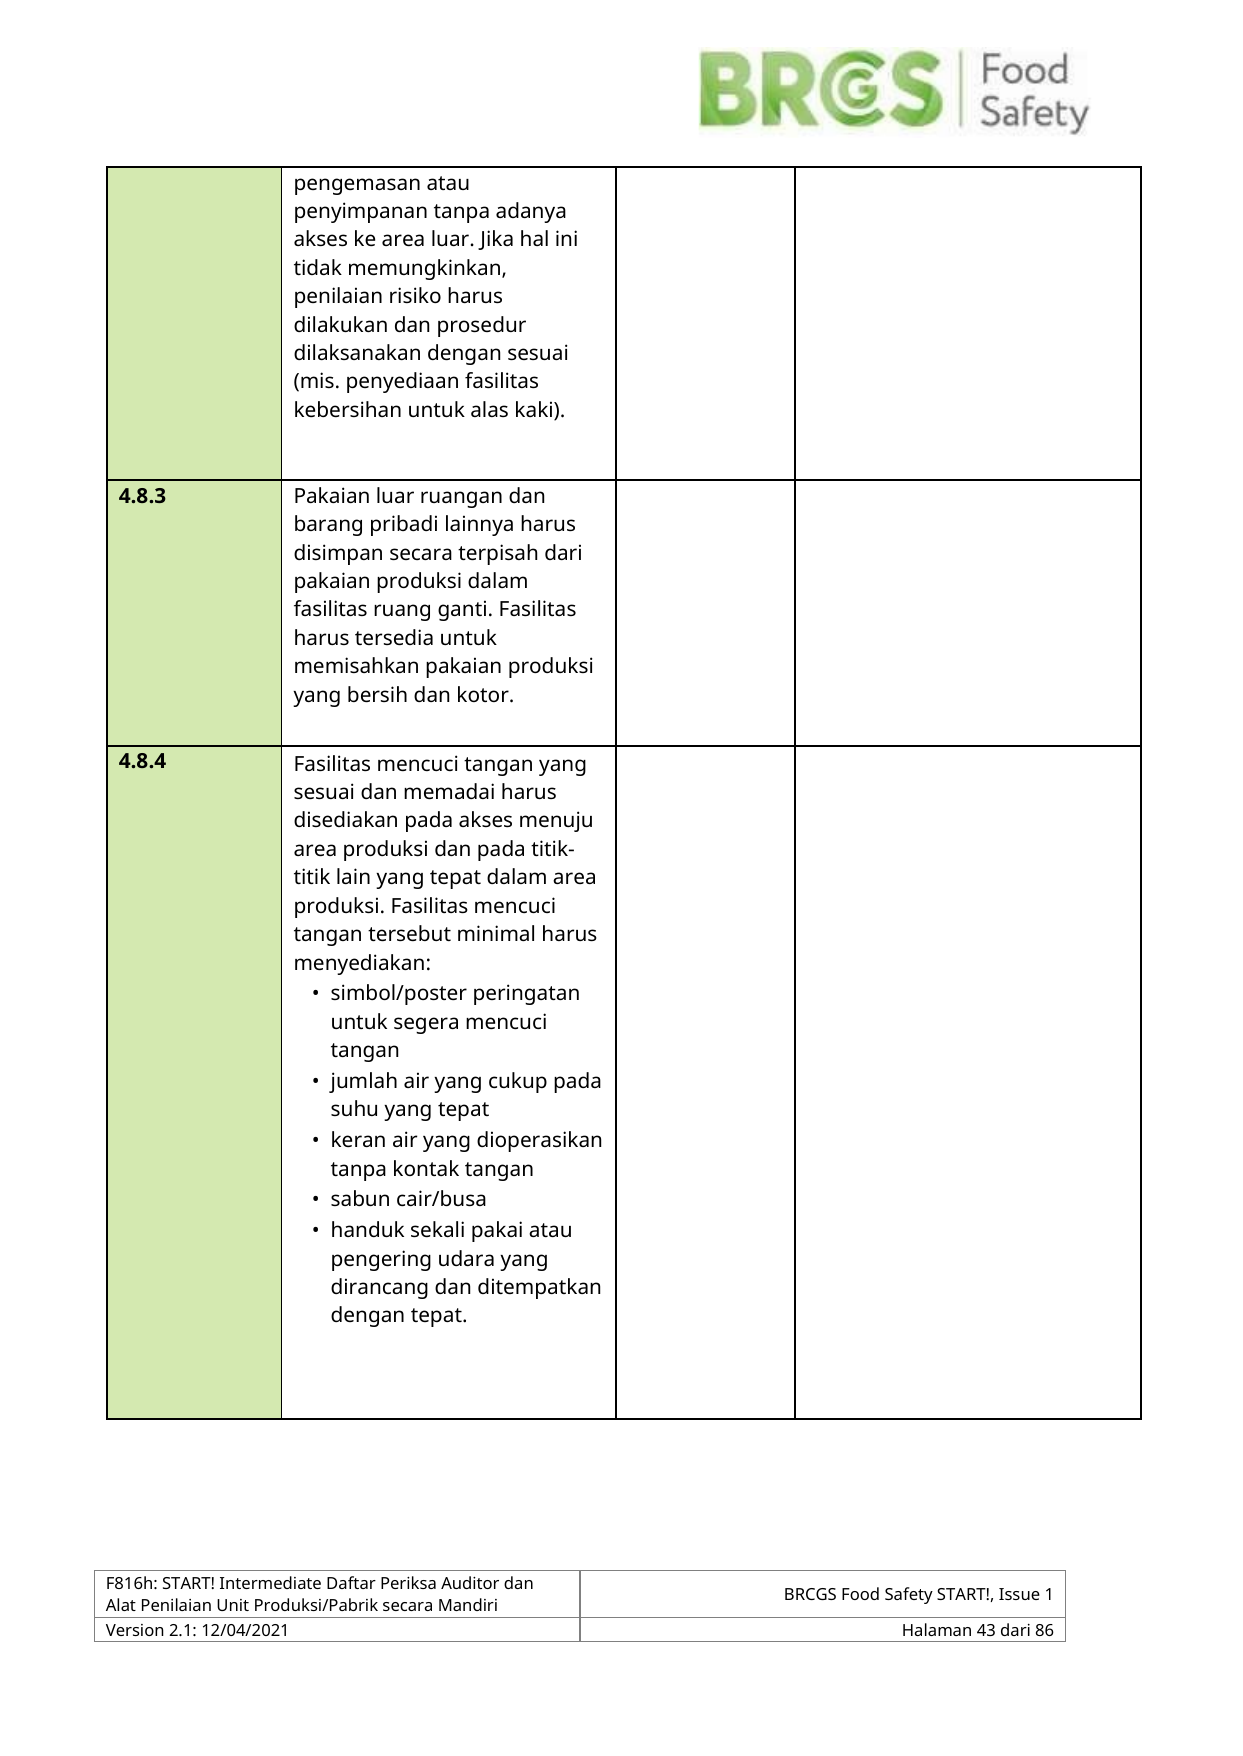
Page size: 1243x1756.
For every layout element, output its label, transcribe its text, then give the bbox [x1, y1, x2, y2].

table_cell [796, 481, 1140, 745]
table_header [617, 168, 794, 479]
table_cell [796, 747, 1140, 1418]
picture [698, 47, 1092, 138]
table_header [108, 168, 281, 479]
table_header [796, 168, 1140, 479]
table_header pengemasan atau penyimpanan tanpa adanya akses ke area luar. Jika hal ini tidak memungkinkan, penilaian risiko harus dilakukan dan prosedur dilaksanakan dengan sesuai (mis. penyediaan fasilitas kebersihan untuk alas kaki). [282, 168, 615, 479]
table_cell Pakaian luar ruangan dan barang pribadi lainnya harus disimpan secara terpisah dari pakaian produksi dalam fasilitas ruang ganti. Fasilitas harus tersedia untuk memisahkan pakaian produksi yang bersih dan kotor. [282, 481, 615, 745]
table_cell Fasilitas mencuci tangan yang sesuai dan memadai harus disediakan pada akses menuju area produksi dan pada titik-titik lain yang tepat dalam area produksi. Fasilitas mencuci tangan tersebut minimal harus menyediakan: • simbol/poster peringatan untuk segera mencuci tangan • jumlah air yang cukup pada suhu yang tepat • keran air yang dioperasikan tanpa kontak tangan • sabun cair/busa • handuk sekali pakai atau pengering udara yang dirancang dan ditempatkan dengan tepat. [282, 747, 615, 1418]
table_cell 4.8.4 [108, 747, 281, 1418]
table_cell [617, 481, 794, 745]
table_cell 4.8.3 [108, 481, 281, 745]
table_cell [617, 747, 794, 1418]
